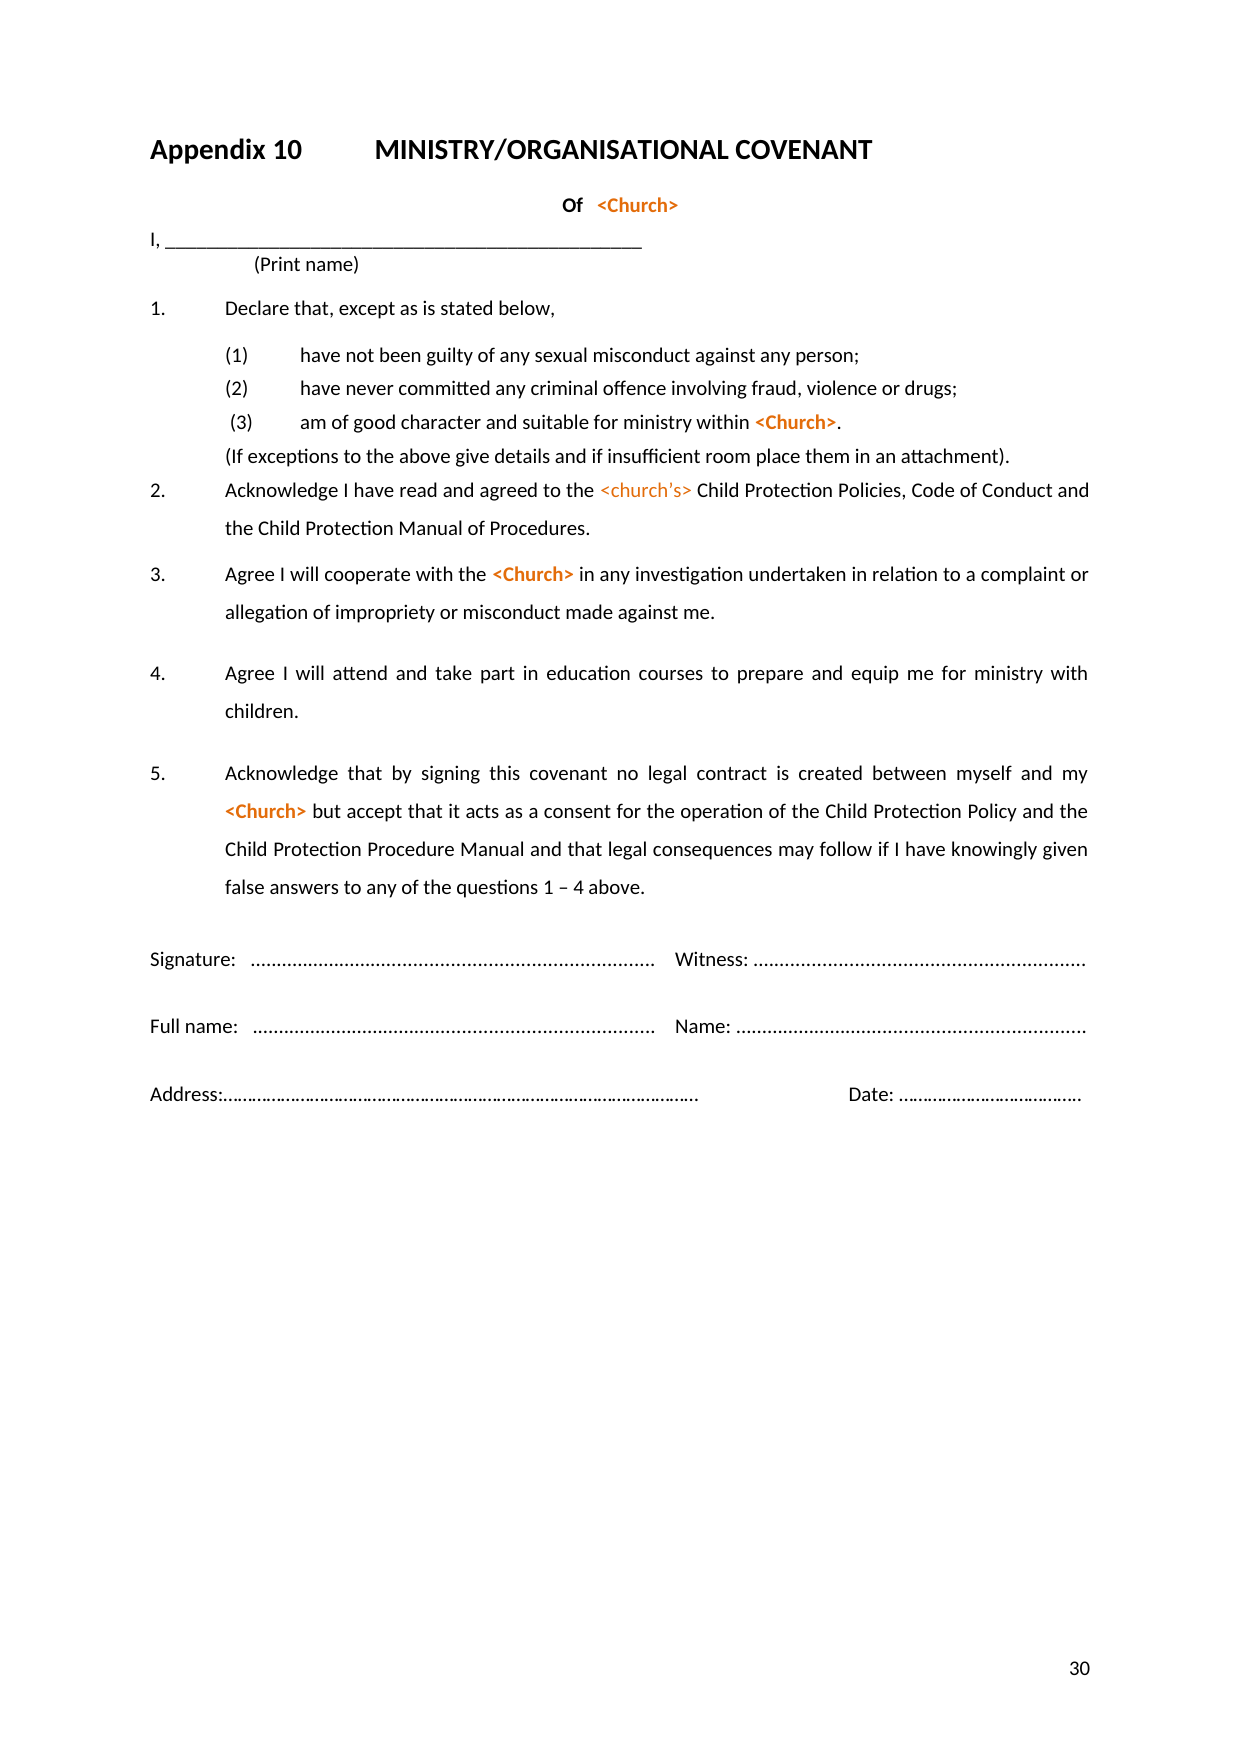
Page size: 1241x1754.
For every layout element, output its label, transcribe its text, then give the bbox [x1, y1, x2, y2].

text Of <Church> [150, 192, 1090, 217]
list Acknowledge that by signing this covenant no legal contract is created between myself and my <Church> but accept that it acts as a consent for the operation of the Child Protection Policy and the Child Protection Procedure Manual and that legal consequences may follow if I have knowingly given false answers to any of the questions 1 – 4 above. [150, 760, 1090, 899]
text (If exceptions to the above give details and if insufficient room place them in an attachment). [224, 443, 1090, 468]
list Agree I will attend and take part in education courses to prepare and equip me for ministry with children. [150, 661, 1090, 724]
text (3) am of good character and suitable for ministry within <Church>. [225, 409, 1090, 435]
text (2) have never committed any criminal offence involving fraud, violence or drugs; [225, 376, 1090, 401]
text Address:……………………………………………………………………………………… Date: ……………………………….. [150, 1081, 1090, 1106]
list Agree I will cooperate with the <Church> in any investigation undertaken in relation to a complaint or allegation of impropriety or misconduct made against me. [150, 561, 1090, 625]
text 2. Acknowledge I have read and agreed to the <church’s> Child Protection Policies, Code of Conduct and the Child Protection Manual of Procedures. [150, 477, 1090, 540]
text (1) have not been guilty of any sexual misconduct against any person; [225, 342, 1090, 367]
text 1. Declare that, except as is stated below, [150, 295, 1090, 321]
text Signature: Witness: [150, 946, 1090, 971]
subtitle Appendix 10 MINISTRY/ORGANISATIONAL COVENANT [150, 131, 1090, 167]
text (Print name) [150, 251, 1090, 277]
text Full name: Name: [150, 1013, 1090, 1039]
text I, ______________________________________________ [150, 226, 1090, 251]
